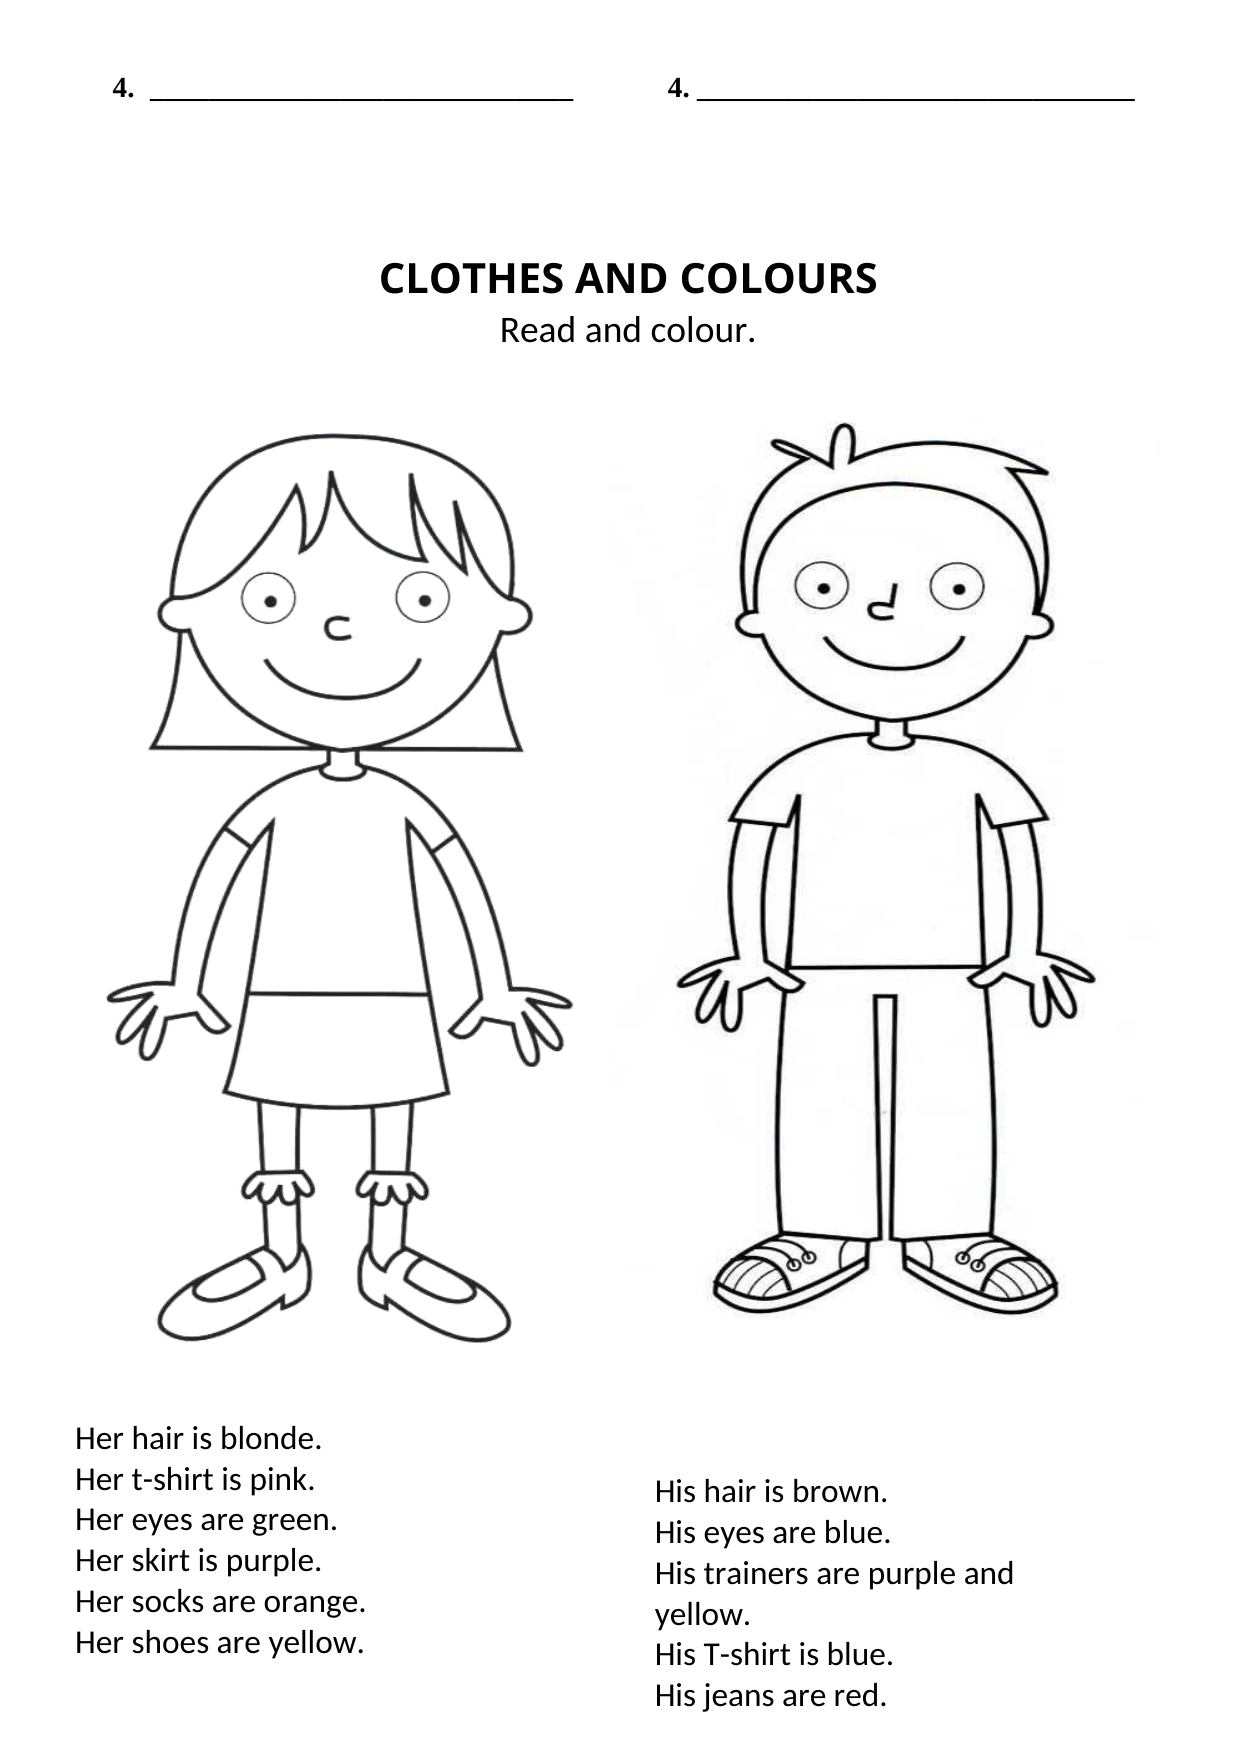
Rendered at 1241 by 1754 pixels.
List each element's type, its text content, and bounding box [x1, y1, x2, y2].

text Her eyes are green. [75, 1498, 591, 1539]
text Her shoes are yellow. [75, 1621, 591, 1661]
text Her socks are orange. [75, 1580, 591, 1621]
text Her t-shirt is pink. [75, 1458, 591, 1498]
text Her skirt is purple. [75, 1539, 591, 1580]
text Read and colour. [75, 306, 1181, 352]
text CLOTHES AND COLOURS [75, 249, 1181, 306]
list _____________________________ 4. ______________________________ [112, 70, 1181, 104]
picture [606, 413, 1162, 1320]
text Her hair is blonde. [75, 1417, 591, 1458]
